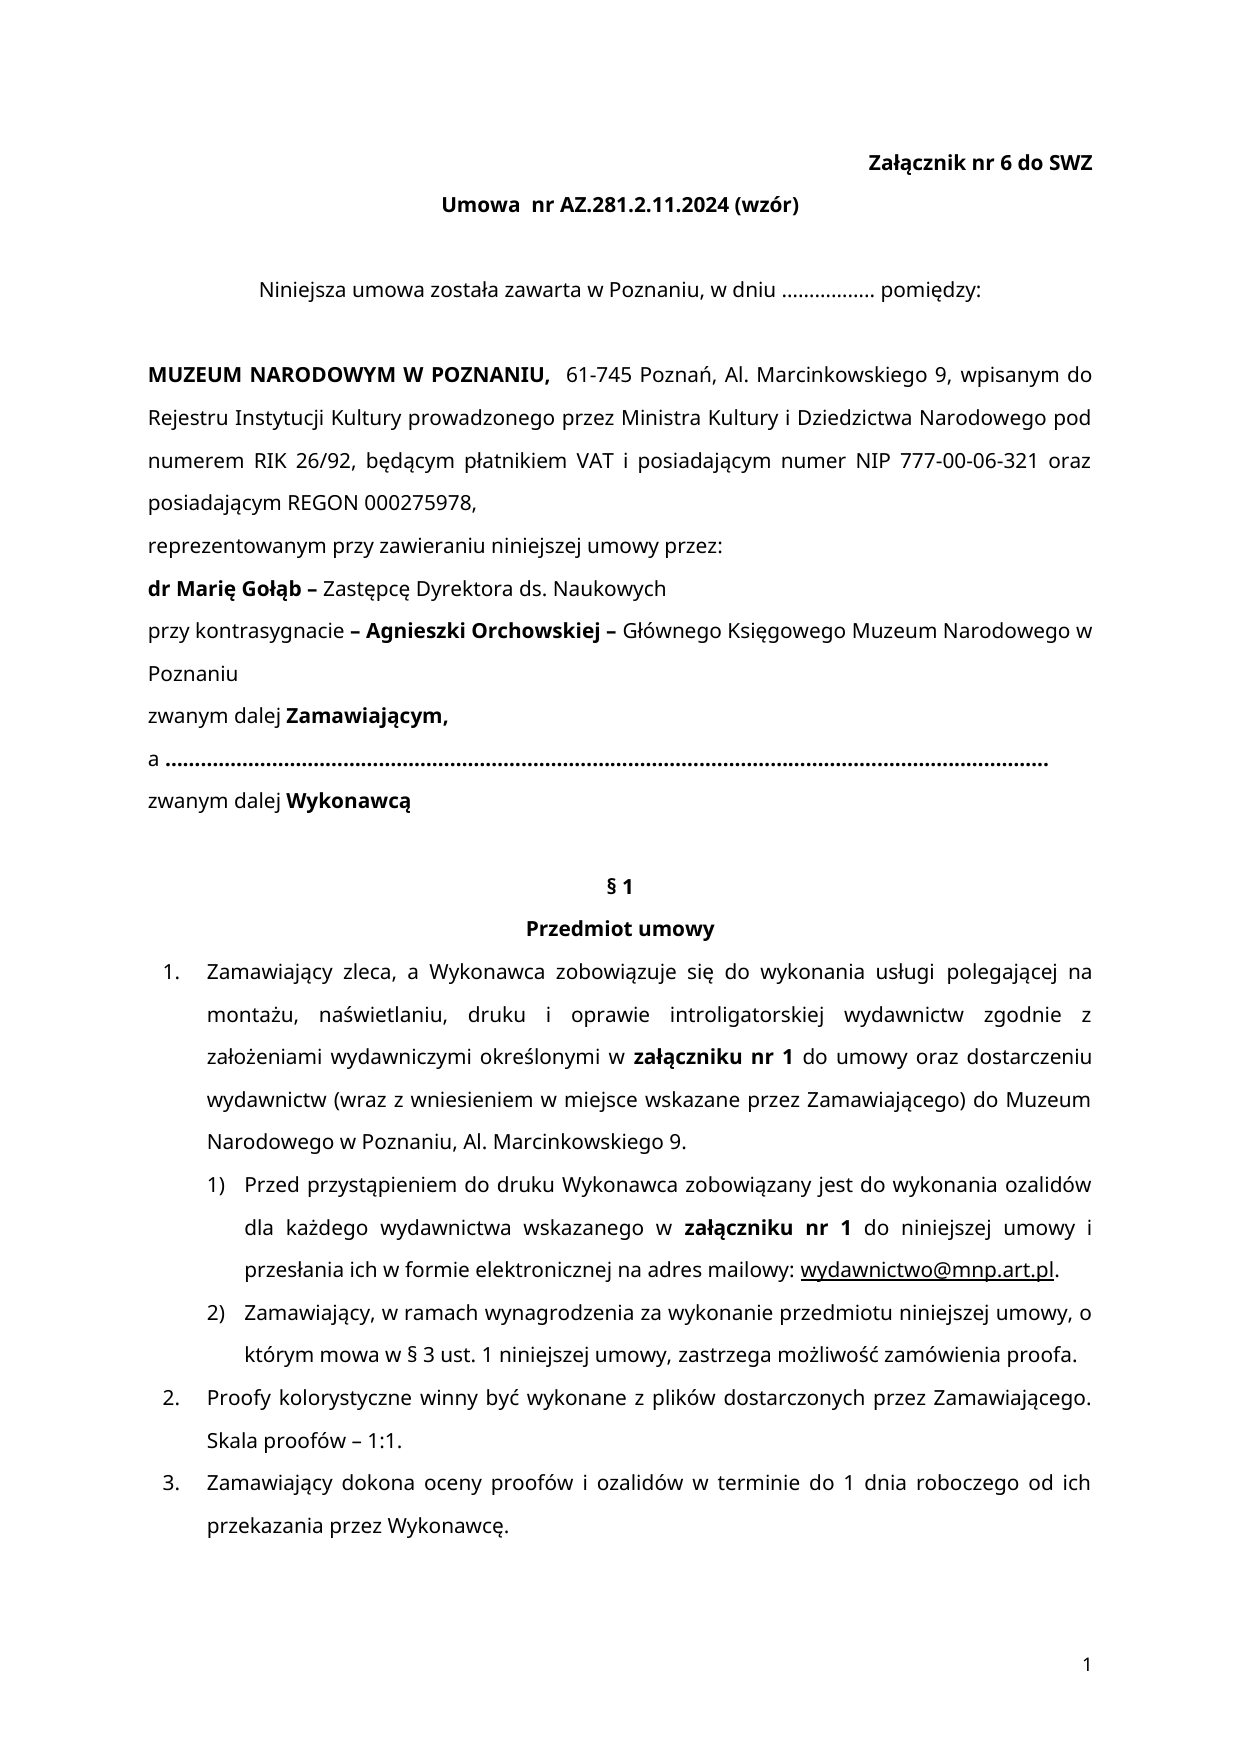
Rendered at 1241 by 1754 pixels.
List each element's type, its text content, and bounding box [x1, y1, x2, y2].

list Zamawiający zleca, a Wykonawca zobowiązuje się do wykonania usługi polegającej na montażu, naświetlaniu, druku i oprawie introligatorskiej wydawnictw zgodnie z założeniami wydawniczymi określonymi w załączniku nr 1 do umowy oraz dostarczeniu wydawnictw (wraz z wniesieniem w miejsce wskazane przez Zamawiającego) do Muzeum Narodowego w Poznaniu, Al. Marcinkowskiego 9. [162, 957, 1093, 1156]
title Umowa nr AZ.281.2.11.2024 (wzór) [148, 190, 1093, 219]
text zwanym dalej Zamawiającym, [148, 701, 1093, 730]
title Załącznik nr 6 do SWZ [148, 148, 1093, 176]
list Zamawiający dokona oceny proofów i ozalidów w terminie do 1 dnia roboczego od ich przekazania przez Wykonawcę. [162, 1468, 1093, 1539]
text zwanym dalej Wykonawcą [148, 787, 1093, 815]
text dr Marię Gołąb – Zastępcę Dyrektora ds. Naukowych [148, 574, 1093, 602]
list Przed przystąpieniem do druku Wykonawca zobowiązany jest do wykonania ozalidów dla każdego wydawnictwa wskazanego w załączniku nr 1 do niniejszej umowy i przesłania ich w formie elektronicznej na adres mailowy: wydawnictwo@mnp.art.pl. [207, 1170, 1093, 1284]
list Zamawiający, w ramach wynagrodzenia za wykonanie przedmiotu niniejszej umowy, o którym mowa w § 3 ust. 1 niniejszej umowy, zastrzega możliwość zamówienia proofa. [207, 1298, 1093, 1369]
list Proofy kolorystyczne winny być wykonane z plików dostarczonych przez Zamawiającego. Skala proofów – 1:1. [162, 1383, 1093, 1454]
text Przedmiot umowy [148, 914, 1093, 943]
text Niniejsza umowa została zawarta w Poznaniu, w dniu …………….. pomiędzy: [148, 275, 1093, 304]
text reprezentowanym przy zawieraniu niniejszej umowy przez: [148, 531, 1093, 559]
text § 1 [148, 872, 1093, 900]
text a ……………………………………………………………………………………………………………………...………….. [148, 744, 1093, 772]
text MUZEUM NARODOWYM W POZNANIU, 61-745 Poznań, Al. Marcinkowskiego 9, wpisanym do Rejestru Instytucji Kultury prowadzonego przez Ministra Kultury i Dziedzictwa Narodowego pod numerem RIK 26/92, będącym płatnikiem VAT i posiadającym numer NIP 777-00-06-321 oraz posiadającym REGON 000275978, [148, 361, 1093, 517]
text przy kontrasygnacie – Agnieszki Orchowskiej – Głównego Księgowego Muzeum Narodowego w Poznaniu [148, 616, 1093, 687]
